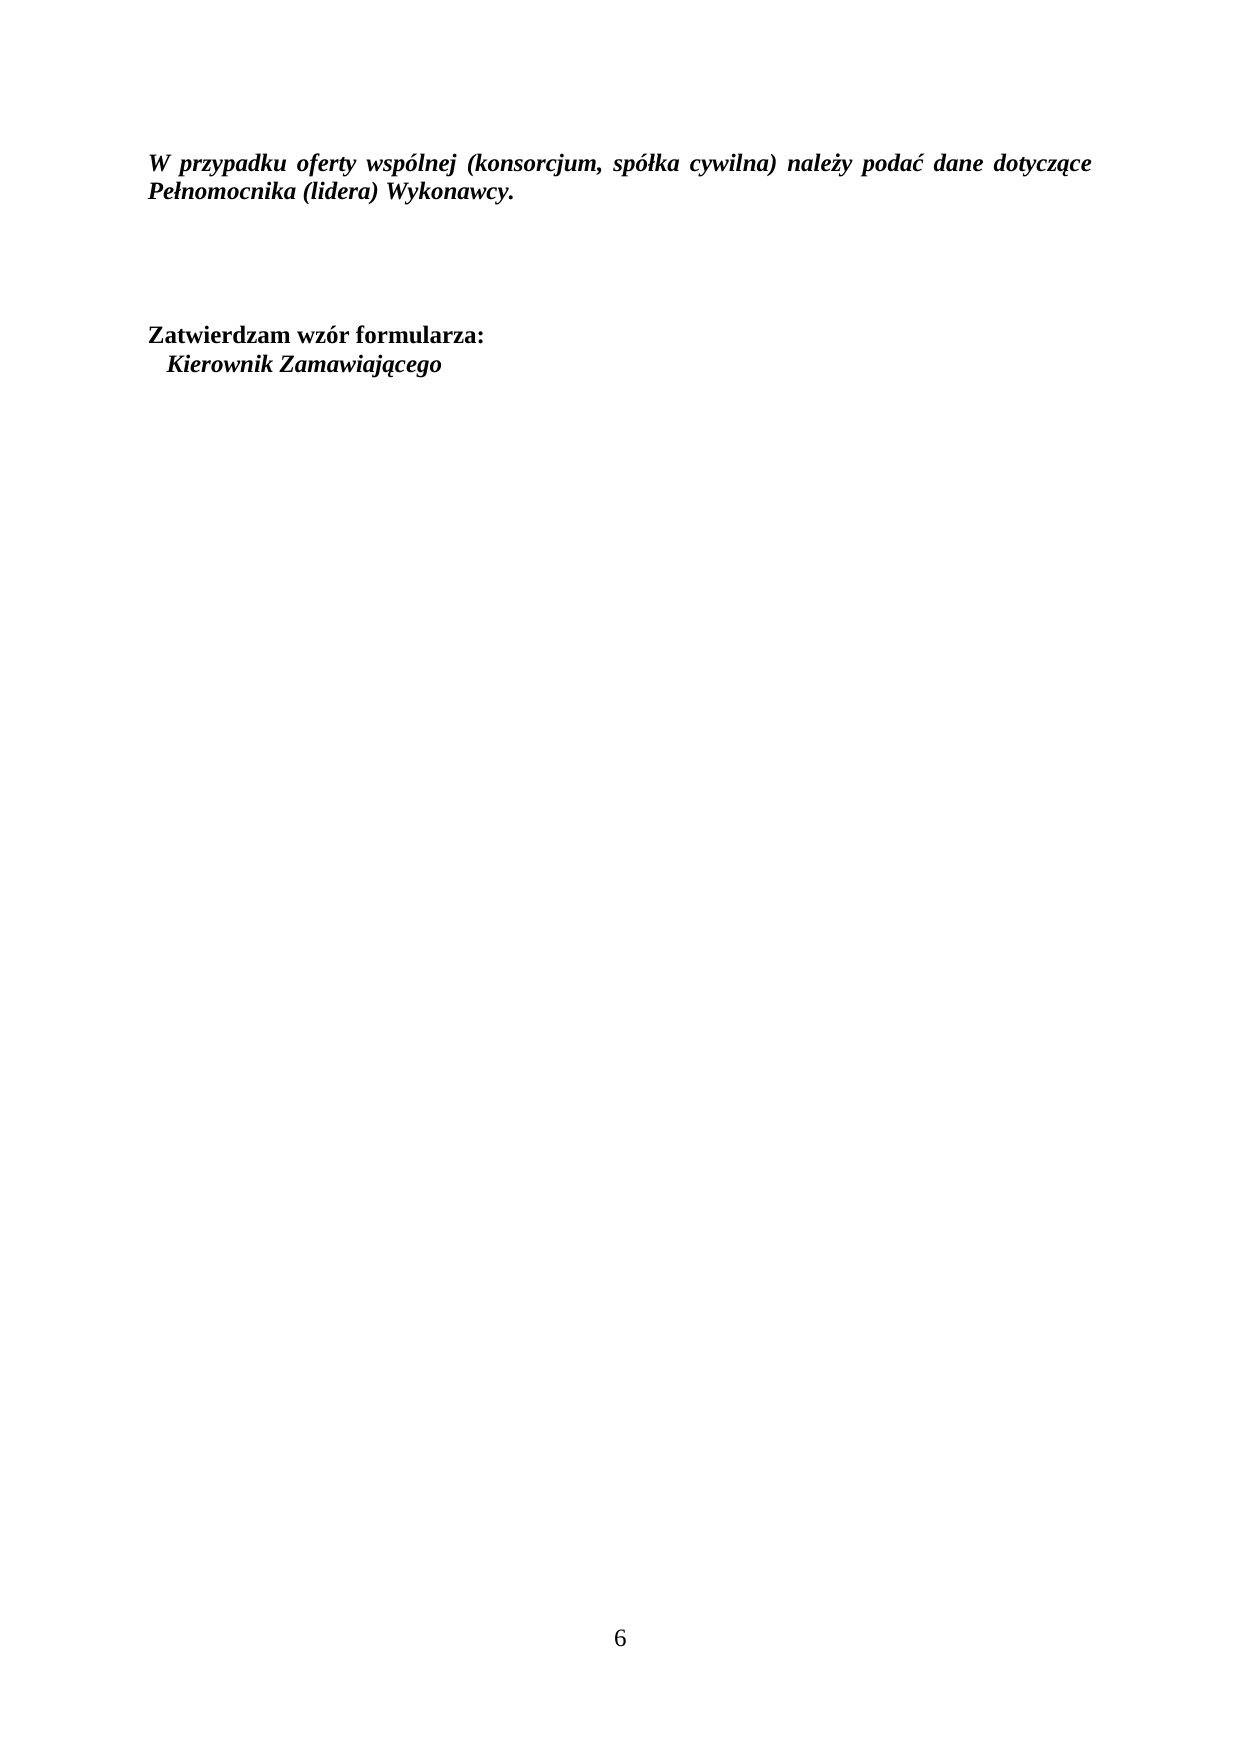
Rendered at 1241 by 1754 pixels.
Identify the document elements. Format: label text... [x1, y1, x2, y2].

text Zatwierdzam wzór formularza: [148, 320, 1093, 349]
text Kierownik Zamawiającego [148, 349, 1093, 378]
text W przypadku oferty wspólnej (konsorcjum, spółka cywilna) należy podać dane dotyczące Pełnomocnika (lidera) Wykonawcy. [148, 148, 1093, 205]
